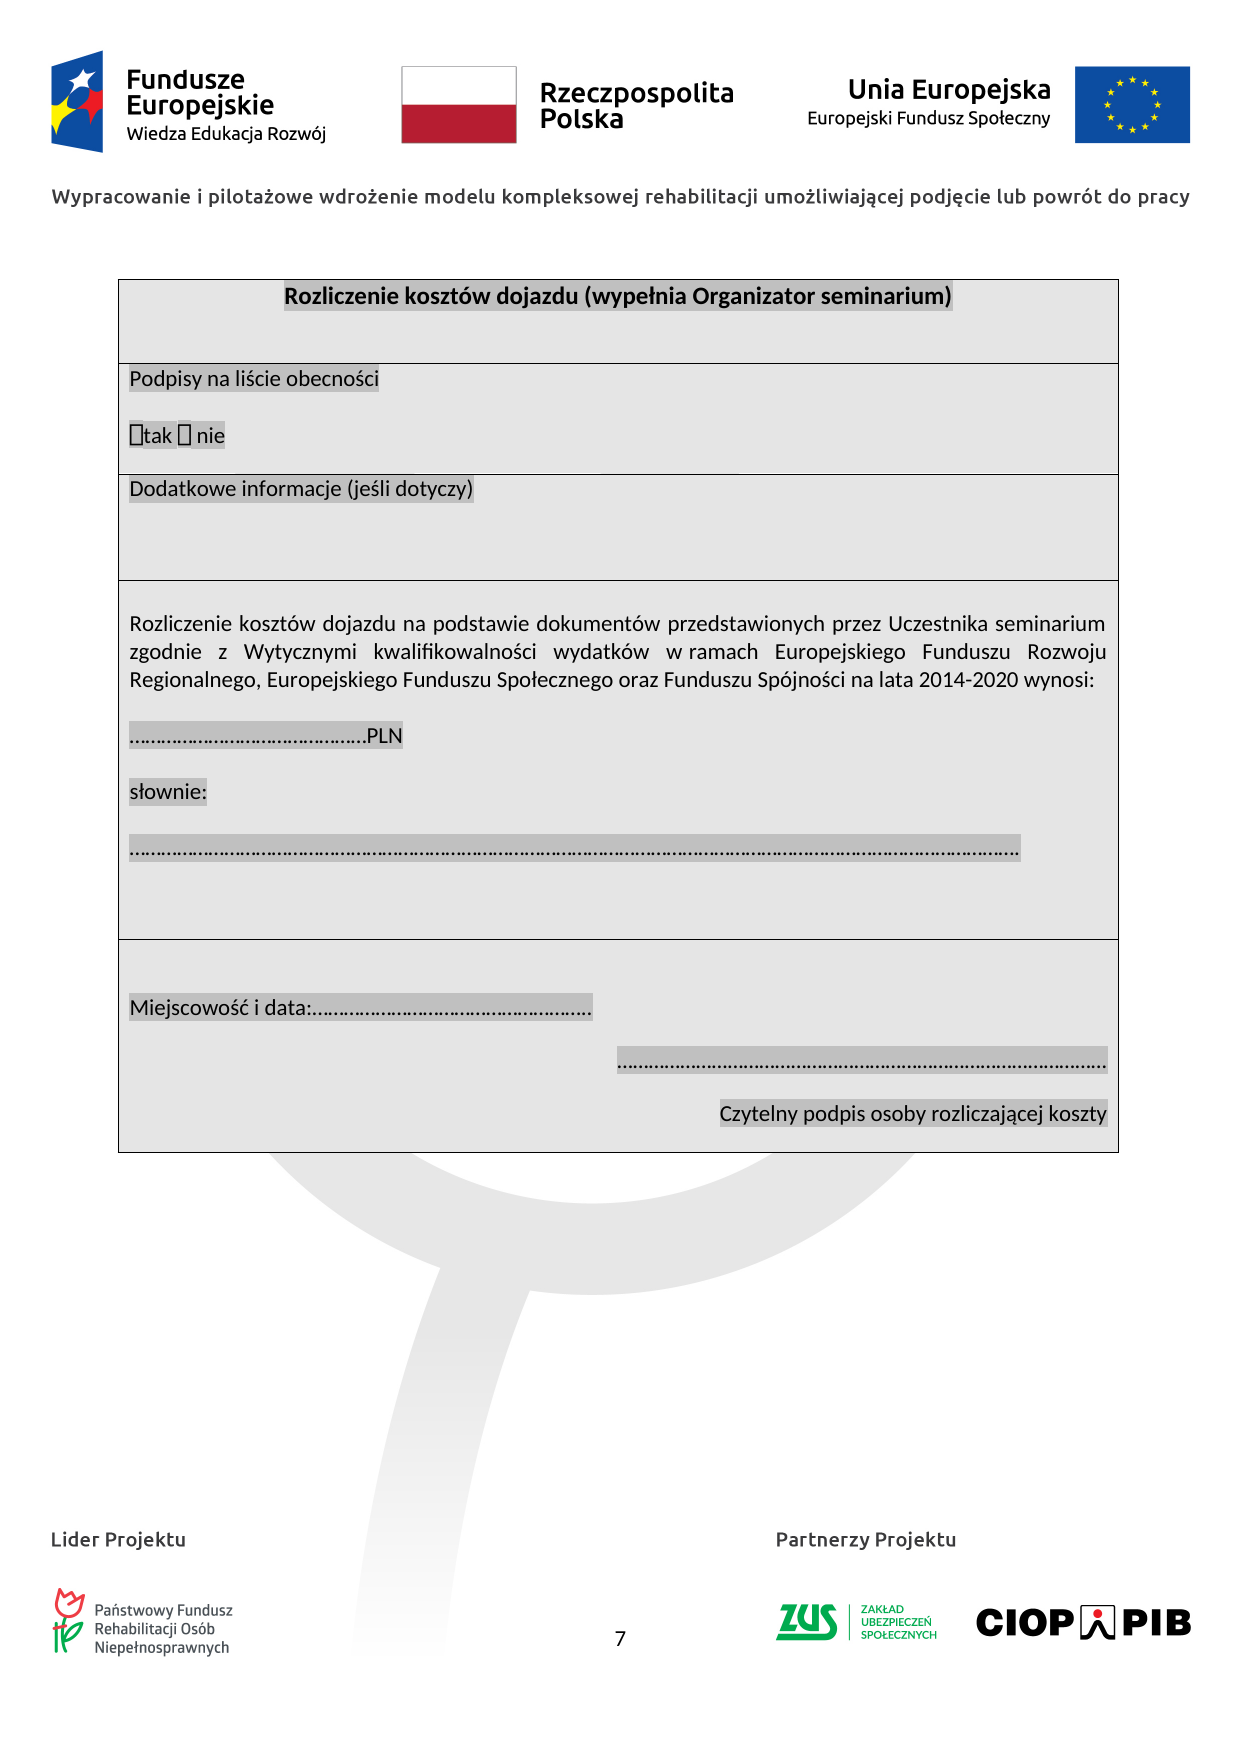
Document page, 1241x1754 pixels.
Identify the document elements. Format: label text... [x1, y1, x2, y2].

table_header Rozliczenie kosztów dojazdu (wypełnia Organizator seminarium) [119, 280, 1118, 363]
picture [0, 0, 1241, 1754]
table_cell Dodatkowe informacje (jeśli dotyczy) [119, 475, 1118, 580]
table_cell Miejscowość i data:…………………………………………….. ………………………………………………………………………………… Czytelny podpis osoby rozliczającej koszty [119, 940, 1118, 1152]
table_cell Rozliczenie kosztów dojazdu na podstawie dokumentów przedstawionych przez Uczestnika seminarium zgodnie z Wytycznymi kwalifikowalności wydatków w ramach Europejskiego Funduszu Rozwoju Regionalnego, Europejskiego Funduszu Społecznego oraz Funduszu Spójności na lata 2014-2020 wynosi: ………………………………………PLN słownie: ……………………………………………………………………………………………………………………………………………………. [119, 581, 1118, 939]
table_cell Podpisy na liście obecności ⎕tak ⎕ nie [119, 364, 1118, 473]
